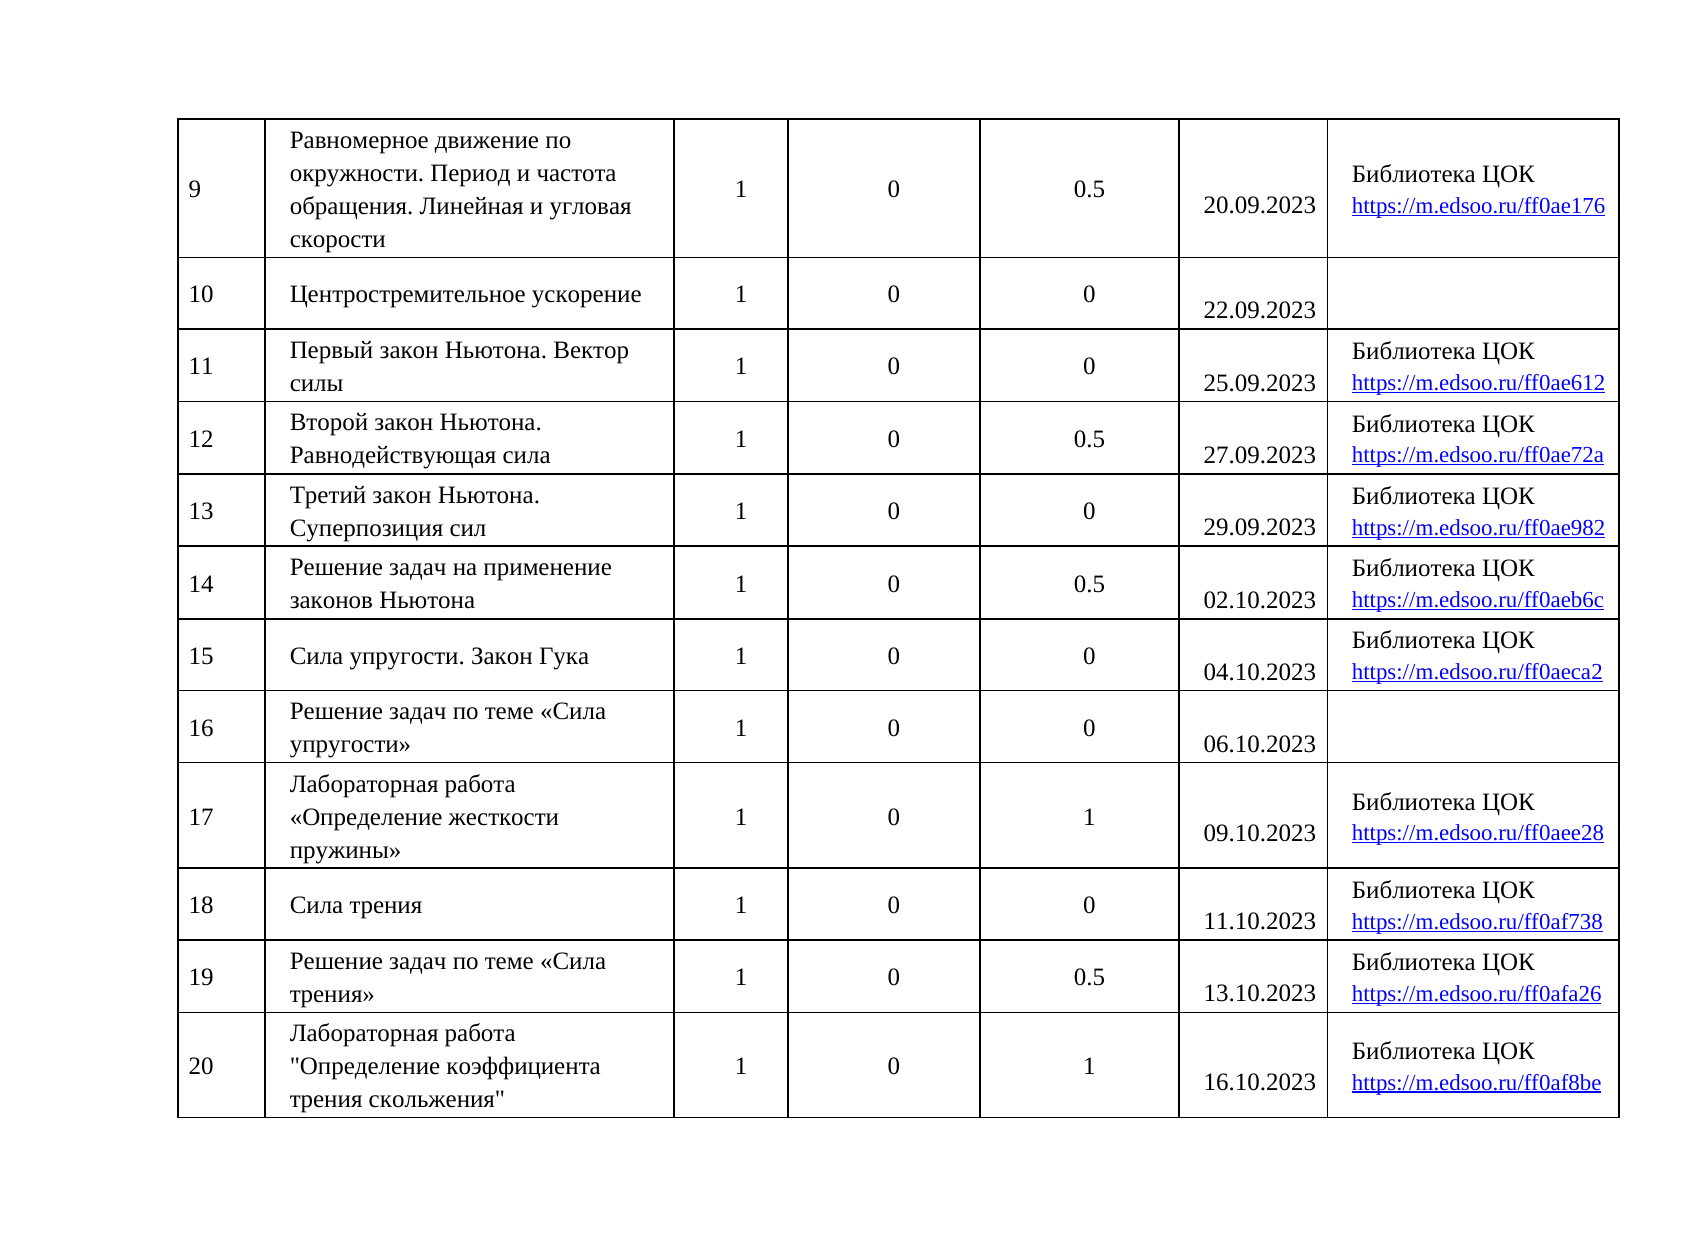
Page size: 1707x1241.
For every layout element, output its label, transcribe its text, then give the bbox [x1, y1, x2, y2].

table_cell Библиотека ЦОК https://m.edsoo.ru/ff0aee28 [1328, 763, 1618, 867]
table_cell 0 [789, 1013, 979, 1117]
table_cell 20.09.2023 [1180, 120, 1327, 257]
table_cell Библиотека ЦОК https://m.edsoo.ru/ff0ae176 [1328, 120, 1618, 257]
table_cell 18 [179, 869, 264, 939]
table_cell 0 [981, 258, 1178, 328]
table_cell 1 [675, 330, 787, 401]
table_cell 0.5 [981, 120, 1178, 257]
table_cell Библиотека ЦОК https://m.edsoo.ru/ff0aeca2 [1328, 620, 1618, 689]
table_cell 06.10.2023 [1180, 691, 1327, 762]
table_cell 1 [675, 869, 787, 939]
table_cell 0.5 [981, 547, 1178, 618]
table_cell [1328, 691, 1618, 762]
table_cell 1 [675, 475, 787, 545]
table_cell 0.5 [981, 941, 1178, 1011]
table_cell 16.10.2023 [1180, 1013, 1327, 1117]
table_cell 1 [981, 1013, 1178, 1117]
table_cell 19 [179, 941, 264, 1011]
table_cell 22.09.2023 [1180, 258, 1327, 328]
table_cell 0 [981, 620, 1178, 689]
table_cell 11.10.2023 [1180, 869, 1327, 939]
table_cell 15 [179, 620, 264, 689]
table_cell 1 [675, 941, 787, 1011]
table_cell 0 [789, 869, 979, 939]
table_cell 02.10.2023 [1180, 547, 1327, 618]
table_cell 14 [179, 547, 264, 618]
table_cell Лабораторная работа "Определение коэффициента трения скольжения" [266, 1013, 673, 1117]
table_cell 13 [179, 475, 264, 545]
table_cell [1328, 258, 1618, 328]
table_cell 0 [789, 120, 979, 257]
table_cell 9 [179, 120, 264, 257]
table_cell 0 [789, 547, 979, 618]
table_cell 20 [179, 1013, 264, 1117]
table_cell Библиотека ЦОК https://m.edsoo.ru/ff0ae72a [1328, 402, 1618, 473]
table_cell 0 [981, 475, 1178, 545]
table_cell 0.5 [981, 402, 1178, 473]
table_cell 11 [179, 330, 264, 401]
table_cell 09.10.2023 [1180, 763, 1327, 867]
table_cell Сила упругости. Закон Гука [266, 620, 673, 689]
table_cell Сила трения [266, 869, 673, 939]
table_cell Третий закон Ньютона. Суперпозиция сил [266, 475, 673, 545]
table_cell 0 [789, 402, 979, 473]
table_cell 0 [789, 620, 979, 689]
table_cell 0 [789, 691, 979, 762]
table_cell 27.09.2023 [1180, 402, 1327, 473]
table_cell 10 [179, 258, 264, 328]
table_cell 16 [179, 691, 264, 762]
table_cell 1 [675, 691, 787, 762]
table_cell 0 [789, 330, 979, 401]
table_cell 0 [789, 763, 979, 867]
table_cell 1 [675, 258, 787, 328]
table_cell Библиотека ЦОК https://m.edsoo.ru/ff0ae612 [1328, 330, 1618, 401]
table_cell Библиотека ЦОК https://m.edsoo.ru/ff0af8be [1328, 1013, 1618, 1117]
table_cell 1 [675, 1013, 787, 1117]
table_cell 1 [981, 763, 1178, 867]
table_cell 25.09.2023 [1180, 330, 1327, 401]
table_cell Библиотека ЦОК https://m.edsoo.ru/ff0af738 [1328, 869, 1618, 939]
table_cell 12 [179, 402, 264, 473]
table_cell 1 [675, 763, 787, 867]
table_cell 13.10.2023 [1180, 941, 1327, 1011]
table_cell 29.09.2023 [1180, 475, 1327, 545]
table_cell Центростремительное ускорение [266, 258, 673, 328]
table_cell Первый закон Ньютона. Вектор силы [266, 330, 673, 401]
table_cell Лабораторная работа «Определение жесткости пружины» [266, 763, 673, 867]
table_cell 0 [789, 941, 979, 1011]
table_cell Решение задач по теме «Сила упругости» [266, 691, 673, 762]
table_cell Библиотека ЦОК https://m.edsoo.ru/ff0ae982 [1328, 475, 1618, 545]
table_cell Второй закон Ньютона. Равнодействующая сила [266, 402, 673, 473]
table_cell Библиотека ЦОК https://m.edsoo.ru/ff0aeb6c [1328, 547, 1618, 618]
table_cell 1 [675, 547, 787, 618]
table_cell 0 [981, 869, 1178, 939]
table_cell 0 [789, 258, 979, 328]
table_cell Равномерное движение по окружности. Период и частота обращения. Линейная и угловая скорости [266, 120, 673, 257]
table_cell 0 [981, 691, 1178, 762]
table_cell 04.10.2023 [1180, 620, 1327, 689]
table_cell 1 [675, 120, 787, 257]
table_cell Решение задач на применение законов Ньютона [266, 547, 673, 618]
table_cell Библиотека ЦОК https://m.edsoo.ru/ff0afa26 [1328, 941, 1618, 1011]
table_cell 1 [675, 402, 787, 473]
table_cell 0 [981, 330, 1178, 401]
table_cell 17 [179, 763, 264, 867]
table_cell 1 [675, 620, 787, 689]
table_cell 0 [789, 475, 979, 545]
table_cell Решение задач по теме «Сила трения» [266, 941, 673, 1011]
